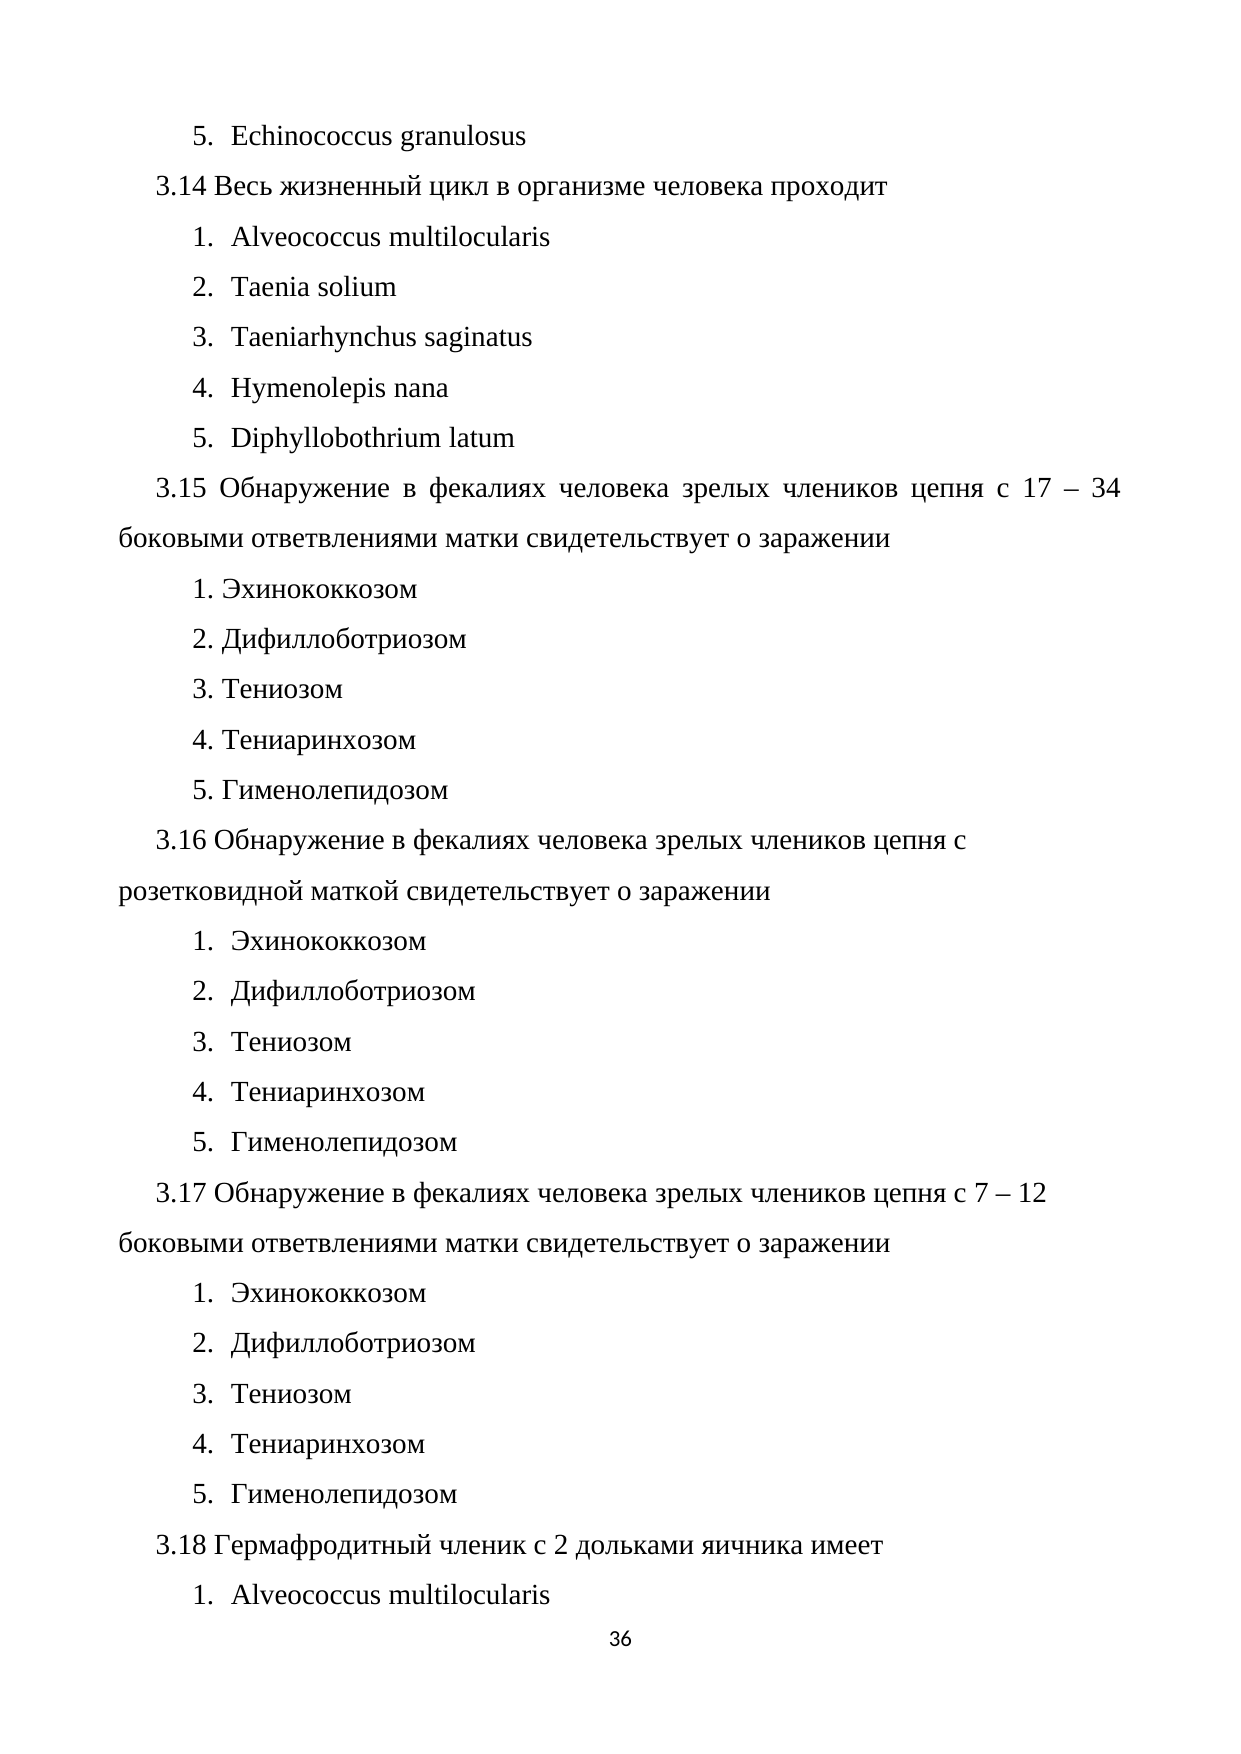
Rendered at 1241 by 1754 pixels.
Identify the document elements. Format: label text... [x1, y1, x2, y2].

list Hymenolepis nana [118, 370, 1122, 403]
list Taenia solium [118, 269, 1122, 303]
list 3.16 Обнаружение в фекалиях человека зрелых члеников цепня с розетковидной маткой свидетельствует о заражении [118, 822, 1122, 906]
list 3.14 Весь жизненный цикл в организме человека проходит [118, 168, 1122, 202]
list Тениозом [118, 1376, 1122, 1409]
list Alveococcus multilocularis [118, 1577, 1122, 1611]
list Гименолепидозом [118, 772, 1122, 806]
list Дифиллоботриозом [118, 973, 1122, 1007]
list Тениаринхозом [118, 722, 1122, 755]
list Гименолепидозом [118, 1477, 1122, 1510]
list 3.17 Обнаружение в фекалиях человека зрелых члеников цепня с 7 – 12 боковыми ответвлениями матки свидетельствует о заражении [118, 1175, 1122, 1258]
list Тениозом [118, 1024, 1122, 1057]
list Тениозом [118, 672, 1122, 705]
list Echinococcus granulosus [118, 118, 1122, 152]
list Гименолепидозом [118, 1124, 1122, 1158]
list Taeniarhynchus saginatus [118, 319, 1122, 353]
list Diphyllobothrium latum [118, 420, 1122, 453]
list Alveococcus multilocularis [118, 219, 1122, 252]
list Тениаринхозом [118, 1426, 1122, 1460]
list Эхинококкозом [118, 571, 1122, 604]
list Тениаринхозом [118, 1074, 1122, 1108]
list 3.18 Гермафродитный членик с 2 дольками яичника имеет [118, 1527, 1122, 1560]
list Эхинококкозом [118, 923, 1122, 957]
list 3.15 Обнаружение в фекалиях человека зрелых члеников цепня с 17 – 34 боковыми ответвлениями матки свидетельствует о заражении [118, 470, 1122, 554]
list Эхинококкозом [118, 1275, 1122, 1309]
list Дифиллоботриозом [118, 621, 1122, 655]
list Дифиллоботриозом [118, 1326, 1122, 1359]
